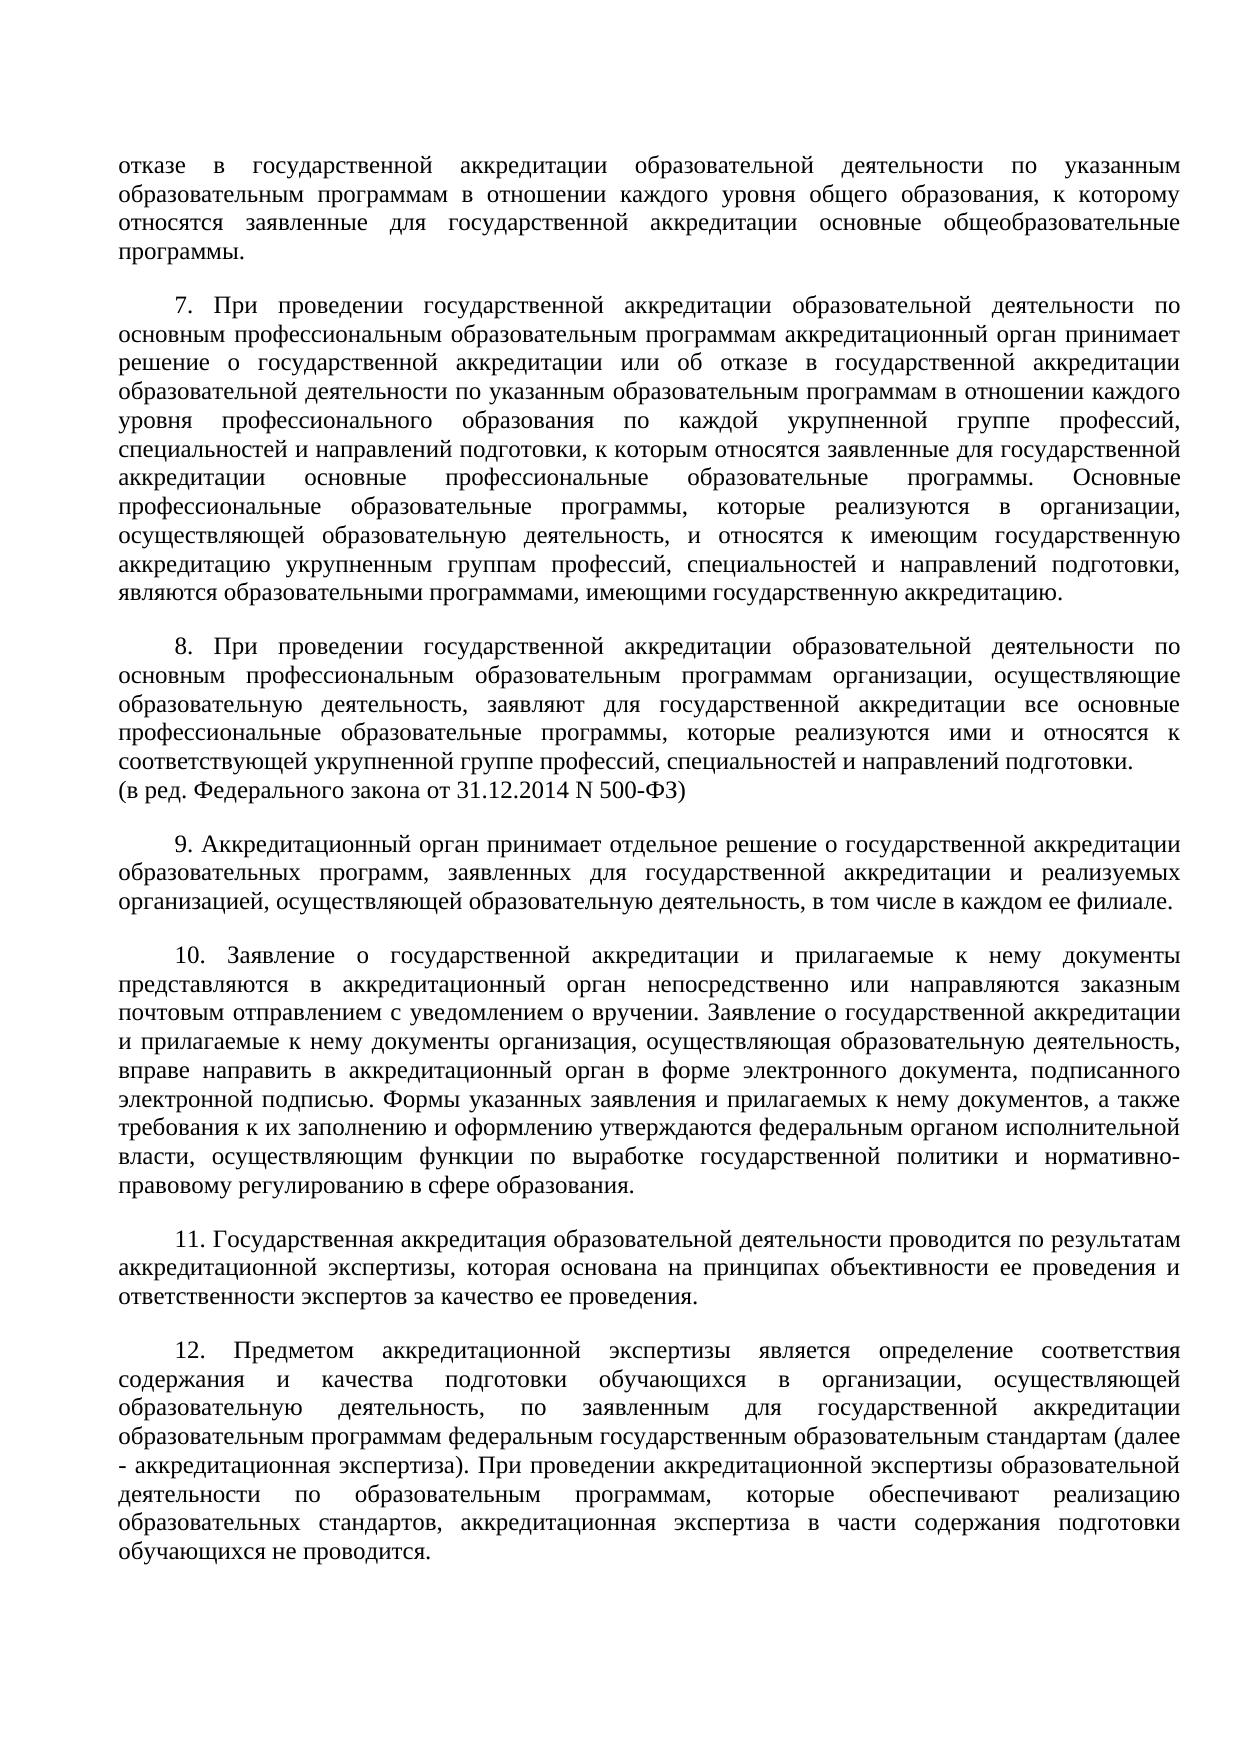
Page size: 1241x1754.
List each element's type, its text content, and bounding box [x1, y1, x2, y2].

text 8. При проведении государственной аккредитации образовательной деятельности по основным профессиональным образовательным программам организации, осуществляющие образовательную деятельность, заявляют для государственной аккредитации все основные профессиональные образовательные программы, которые реализуются ими и относятся к соответствующей укрупненной группе профессий, специальностей и направлений подготовки. [118, 631, 1181, 775]
text (в ред. Федерального закона от 31.12.2014 N 500-ФЗ) [118, 775, 1181, 804]
text 9. Аккредитационный орган принимает отдельное решение о государственной аккредитации образовательных программ, заявленных для государственной аккредитации и реализуемых организацией, осуществляющей образовательную деятельность, в том числе в каждом ее филиале. [118, 829, 1181, 915]
text 12. Предметом аккредитационной экспертизы является определение соответствия содержания и качества подготовки обучающихся в организации, осуществляющей образовательную деятельность, по заявленным для государственной аккредитации образовательным программам федеральным государственным образовательным стандартам (далее - аккредитационная экспертиза). При проведении аккредитационной экспертизы образовательной деятельности по образовательным программам, которые обеспечивают реализацию образовательных стандартов, аккредитационная экспертиза в части содержания подготовки обучающихся не проводится. [118, 1335, 1181, 1565]
text 7. При проведении государственной аккредитации образовательной деятельности по основным профессиональным образовательным программам аккредитационный орган принимает решение о государственной аккредитации или об отказе в государственной аккредитации образовательной деятельности по указанным образовательным программам в отношении каждого уровня профессионального образования по каждой укрупненной группе профессий, специальностей и направлений подготовки, к которым относятся заявленные для государственной аккредитации основные профессиональные образовательные программы. Основные профессиональные образовательные программы, которые реализуются в организации, осуществляющей образовательную деятельность, и относятся к имеющим государственную аккредитацию укрупненным группам профессий, специальностей и направлений подготовки, являются образовательными программами, имеющими государственную аккредитацию. [118, 290, 1181, 606]
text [118, 150, 1181, 265]
text 11. Государственная аккредитация образовательной деятельности проводится по результатам аккредитационной экспертизы, которая основана на принципах объективности ее проведения и ответственности экспертов за качество ее проведения. [118, 1224, 1181, 1310]
text 10. Заявление о государственной аккредитации и прилагаемые к нему документы представляются в аккредитационный орган непосредственно или направляются заказным почтовым отправлением с уведомлением о вручении. Заявление о государственной аккредитации и прилагаемые к нему документы организация, осуществляющая образовательную деятельность, вправе направить в аккредитационный орган в форме электронного документа, подписанного электронной подписью. Формы указанных заявления и прилагаемых к нему документов, а также требования к их заполнению и оформлению утверждаются федеральным органом исполнительной власти, осуществляющим функции по выработке государственной политики и нормативно-правовому регулированию в сфере образования. [118, 940, 1181, 1199]
